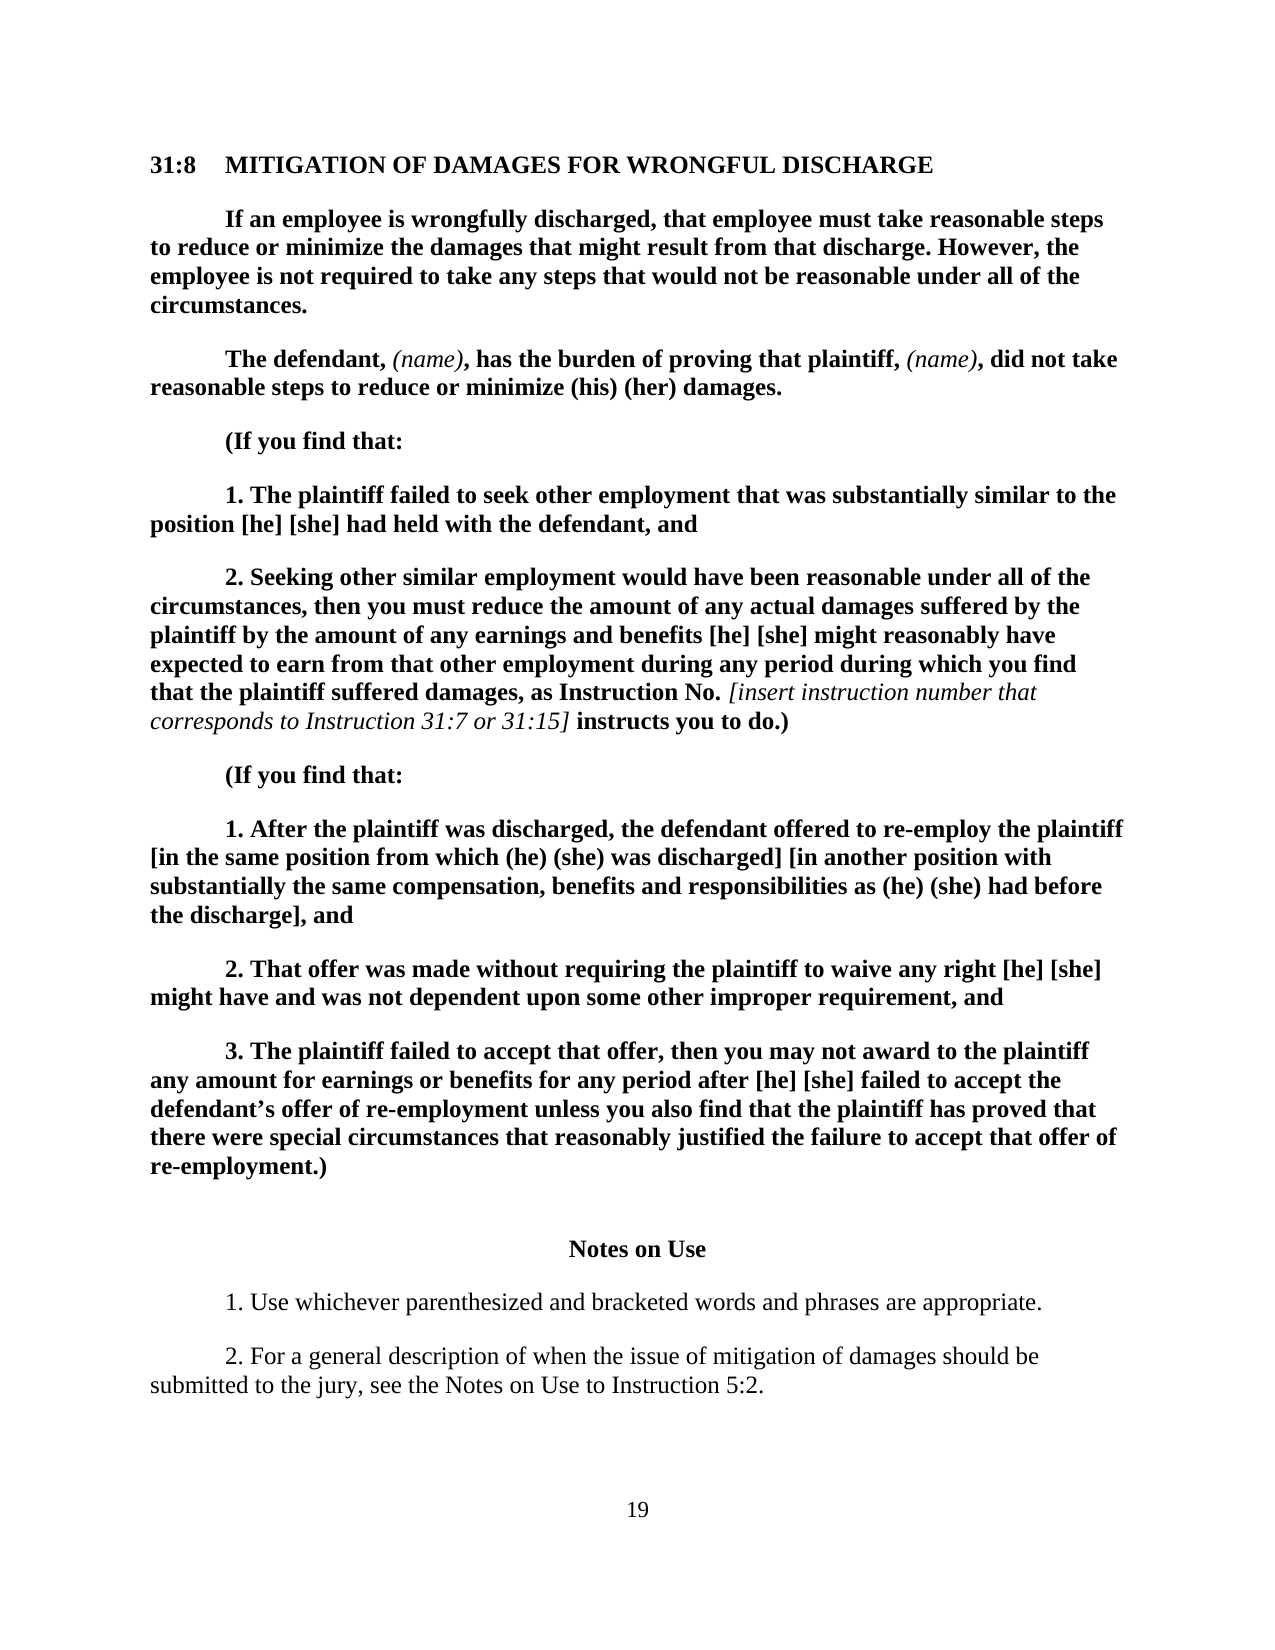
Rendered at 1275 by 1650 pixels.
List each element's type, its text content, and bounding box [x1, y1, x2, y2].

text 3. The plaintiff failed to accept that offer, then you may not award to the plaintiff any amount for earnings or benefits for any period after [he] [she] failed to accept the defendant’s offer of re-employment unless you also find that the plaintiff has proved that there were special circumstances that reasonably justified the failure to accept that offer of re-employment.) [150, 1036, 1125, 1180]
text 2. For a general description of when the issue of mitigation of damages should be submitted to the jury, see the Notes on Use to Instruction 5:2. [150, 1341, 1125, 1399]
text (If you find that: [150, 426, 1125, 455]
text 1. The plaintiff failed to seek other employment that was substantially similar to the position [he] [she] had held with the defendant, and [150, 480, 1125, 537]
text Notes on Use [150, 1234, 1125, 1262]
text 31:8 MITIGATION OF DAMAGES FOR WRONGFUL DISCHARGE [150, 150, 1125, 179]
text 1. Use whichever parenthesized and bracketed words and phrases are appropriate. [150, 1287, 1125, 1316]
text The defendant, (name), has the burden of proving that plaintiff, (name), did not take reasonable steps to reduce or minimize (his) (her) damages. [150, 344, 1125, 401]
text 2. Seeking other similar employment would have been reasonable under all of the circumstances, then you must reduce the amount of any actual damages suffered by the plaintiff by the amount of any earnings and benefits [he] [she] might reasonably have expected to earn from that other employment during any period during which you find that the plaintiff suffered damages, as Instruction No. [insert instruction number that corresponds to Instruction 31:7 or 31:15] instructs you to do.) [150, 562, 1125, 735]
text If an employee is wrongfully discharged, that employee must take reasonable steps to reduce or minimize the damages that might result from that discharge. However, the employee is not required to take any steps that would not be reasonable under all of the circumstances. [150, 204, 1125, 319]
text 1. After the plaintiff was discharged, the defendant offered to re-employ the plaintiff [in the same position from which (he) (she) was discharged] [in another position with substantially the same compensation, benefits and responsibilities as (he) (she) had before the discharge], and [150, 814, 1125, 929]
text 2. That offer was made without requiring the plaintiff to waive any right [he] [she] might have and was not dependent upon some other improper requirement, and [150, 954, 1125, 1011]
text (If you find that: [150, 760, 1125, 789]
